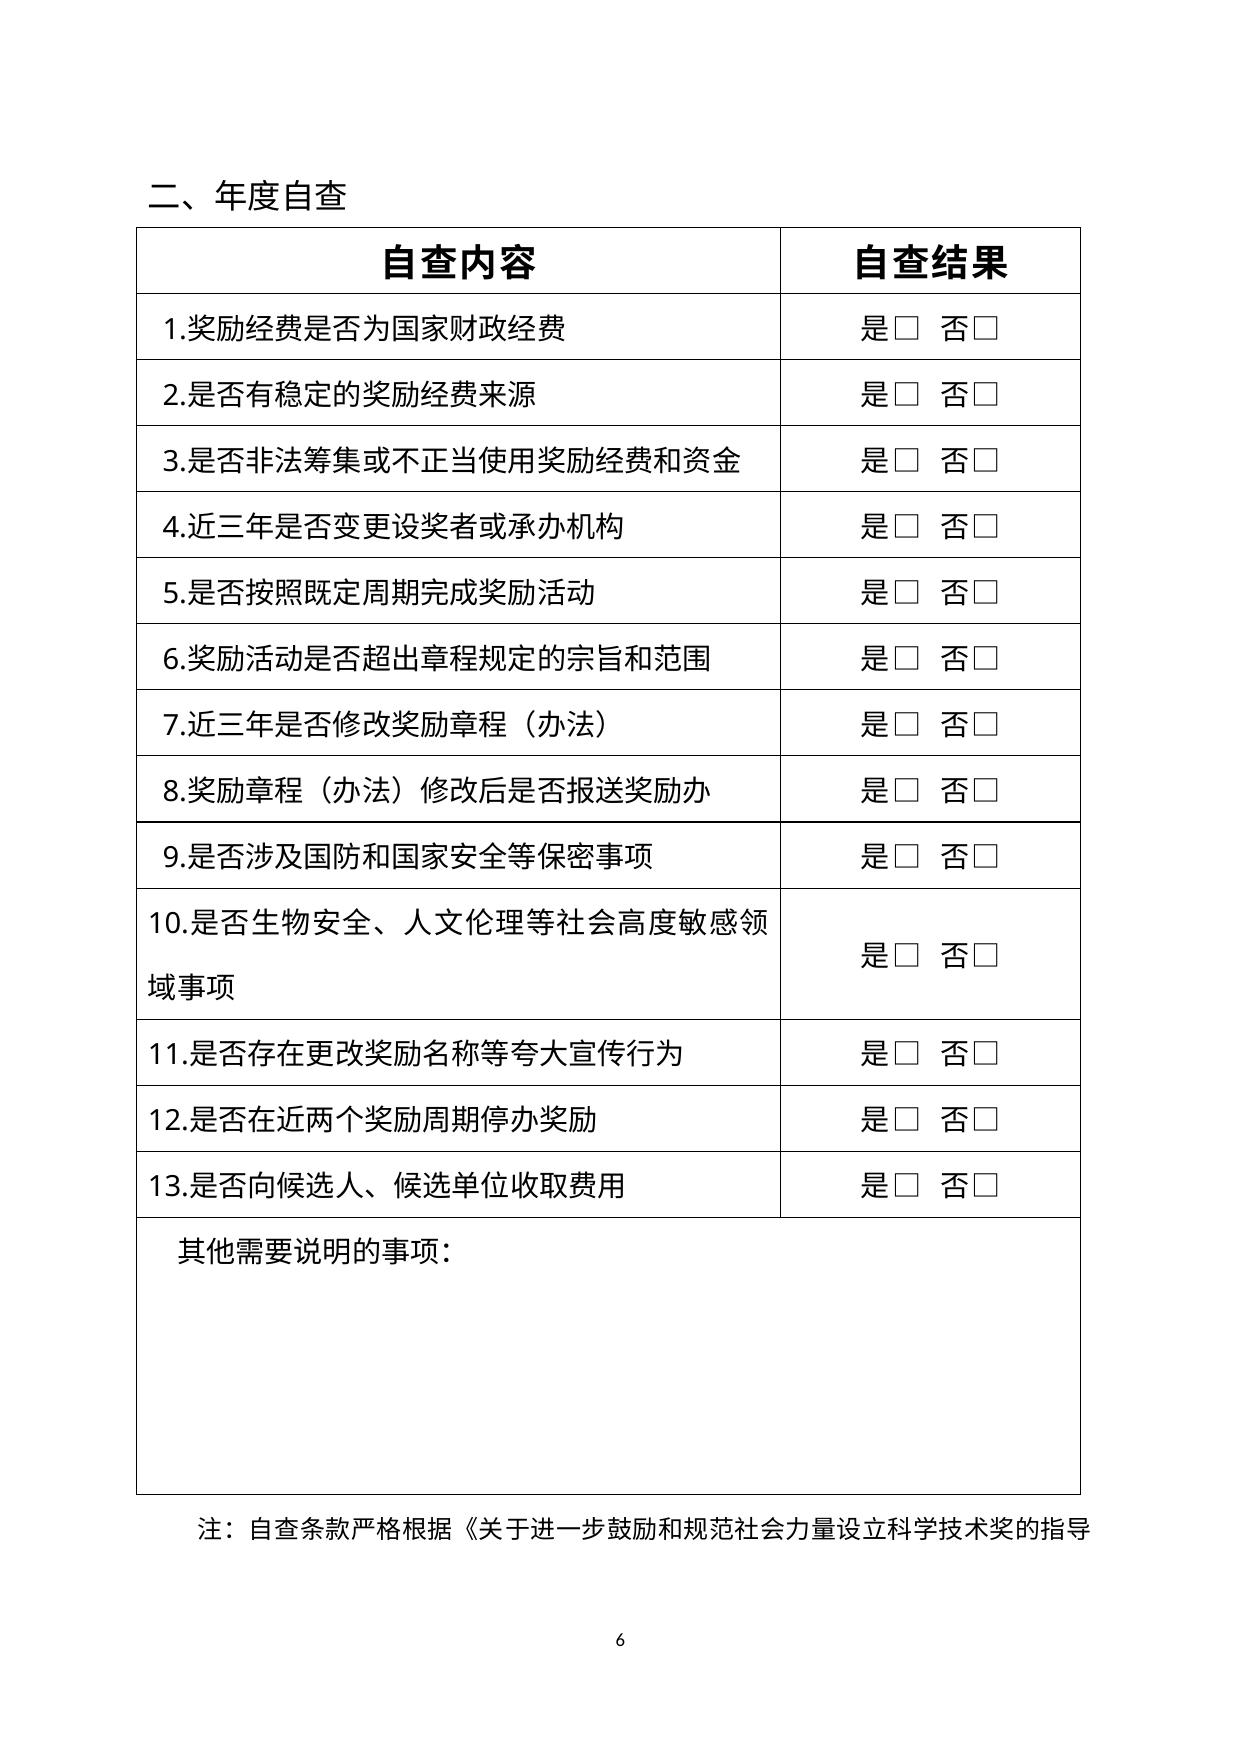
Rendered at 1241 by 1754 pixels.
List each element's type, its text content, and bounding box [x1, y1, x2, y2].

table_cell 是□ 否□ [781, 690, 1080, 755]
table_cell 1.奖励经费是否为国家财政经费 [137, 294, 780, 359]
table_cell 是□ 否□ [781, 558, 1080, 623]
table_header 自查结果 [781, 228, 1080, 293]
table_cell 3.是否非法筹集或不正当使用奖励经费和资金 [137, 426, 780, 491]
table_cell 13.是否向候选人、候选单位收取费用 [137, 1152, 780, 1217]
table_cell 是□ 否□ [781, 294, 1080, 359]
table_cell 11.是否存在更改奖励名称等夸大宣传行为 [137, 1020, 780, 1084]
table_cell 是□ 否□ [781, 1086, 1080, 1151]
table_cell 是□ 否□ [781, 1020, 1080, 1084]
table_cell 是□ 否□ [781, 492, 1080, 557]
table_cell 9.是否涉及国防和国家安全等保密事项 [137, 823, 780, 887]
table_cell 12.是否在近两个奖励周期停办奖励 [137, 1086, 780, 1151]
table_cell 是□ 否□ [781, 624, 1080, 689]
table_cell 8.奖励章程（办法）修改后是否报送奖励办 [137, 756, 780, 821]
table_cell 6.奖励活动是否超出章程规定的宗旨和范围 [137, 624, 780, 689]
table_cell 是□ 否□ [781, 889, 1080, 1018]
table_cell 10.是否生物安全、人文伦理等社会高度敏感领域事项 [137, 889, 780, 1018]
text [148, 1495, 1092, 1560]
table_header 自查内容 [137, 228, 780, 293]
table_cell 5.是否按照既定周期完成奖励活动 [137, 558, 780, 623]
table_cell 是□ 否□ [781, 823, 1080, 887]
table_cell 是□ 否□ [781, 756, 1080, 821]
table_cell 2.是否有稳定的奖励经费来源 [137, 360, 780, 425]
text 二、年度自查 [148, 162, 1092, 227]
table_cell 7.近三年是否修改奖励章程（办法） [137, 690, 780, 755]
table_cell 其他需要说明的事项： [137, 1218, 1080, 1494]
table_cell 是□ 否□ [781, 360, 1080, 425]
table_cell 是□ 否□ [781, 426, 1080, 491]
table_cell 4.近三年是否变更设奖者或承办机构 [137, 492, 780, 557]
table_cell 是□ 否□ [781, 1152, 1080, 1217]
